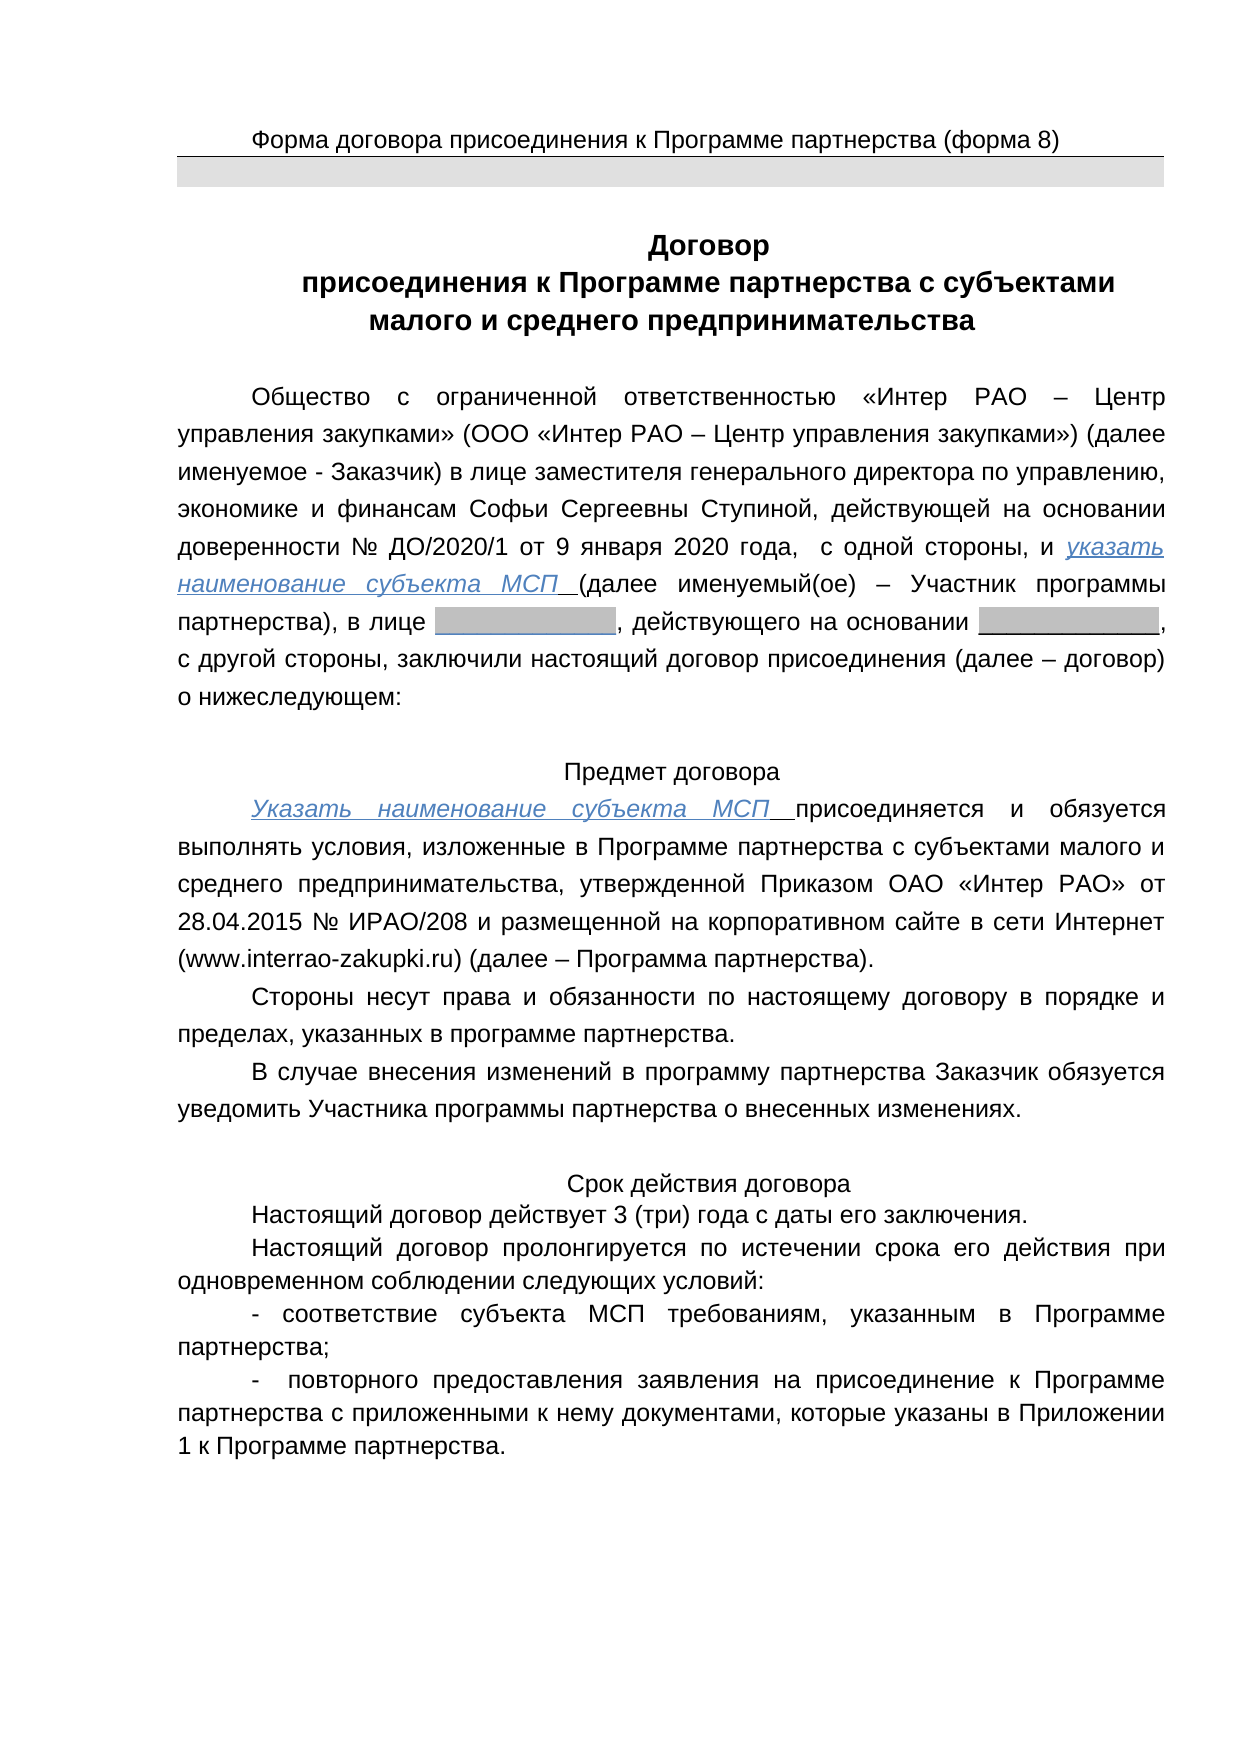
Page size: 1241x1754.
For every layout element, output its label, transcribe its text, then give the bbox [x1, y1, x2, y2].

text В случае внесения изменений в программу партнерства Заказчик обязуется уведомить Участника программы партнерства о внесенных изменениях. [177, 1050, 1167, 1125]
text присоединения к Программе партнерства с субъектами малого и среднего предпринимательства [177, 262, 1167, 337]
text Настоящий договор пролонгируется по истечении срока его действия при одновременном соблюдении следующих условий: [177, 1233, 1167, 1295]
text Договор [177, 225, 1167, 262]
text Настоящий договор действует 3 (три) года с даты его заключения. [177, 1200, 1167, 1229]
text - соответствие субъекта МСП требованиям, указанным в Программе партнерства; [177, 1299, 1167, 1361]
text Предмет договора [177, 750, 1167, 787]
text Стороны несут права и обязанности по настоящему договору в порядке и пределах, указанных в программе партнерства. [177, 975, 1167, 1050]
text Срок действия договора [177, 1162, 1167, 1200]
text - повторного предоставления заявления на присоединение к Программе партнерства с приложенными к нему документами, которые указаны в Приложении 1 к Программе партнерства. [177, 1365, 1167, 1460]
text Указать наименование субъекта МСП присоединяется и обязуется выполнять условия, изложенные в Программе партнерства с субъектами малого и среднего предпринимательства, утвержденной Приказом ОАО «Интер РАО» от 28.04.2015 № ИРАО/208 и размещенной на корпоративном сайте в сети Интернет (www.interrao-zakupki.ru) (далее – Программа партнерства). [177, 787, 1167, 975]
text Форма договора присоединения к Программе партнерства (форма 8) [177, 118, 1167, 156]
text Общество с ограниченной ответственностью «Интер РАО – Центр управления закупками» (ООО «Интер РАО – Центр управления закупками») (далее именуемое - Заказчик) в лице заместителя генерального директора по управлению, экономике и финансам Софьи Сергеевны Ступиной, действующей на основании доверенности № ДО/2020/1 от 9 января 2020 года, с одной стороны, и указать наименование субъекта МСП (далее именуемый(ое) – Участник программы партнерства), в лице _____________, действующего на основании _____________, с другой стороны, заключили настоящий договор присоединения (далее – договор) о нижеследующем: [177, 375, 1167, 712]
